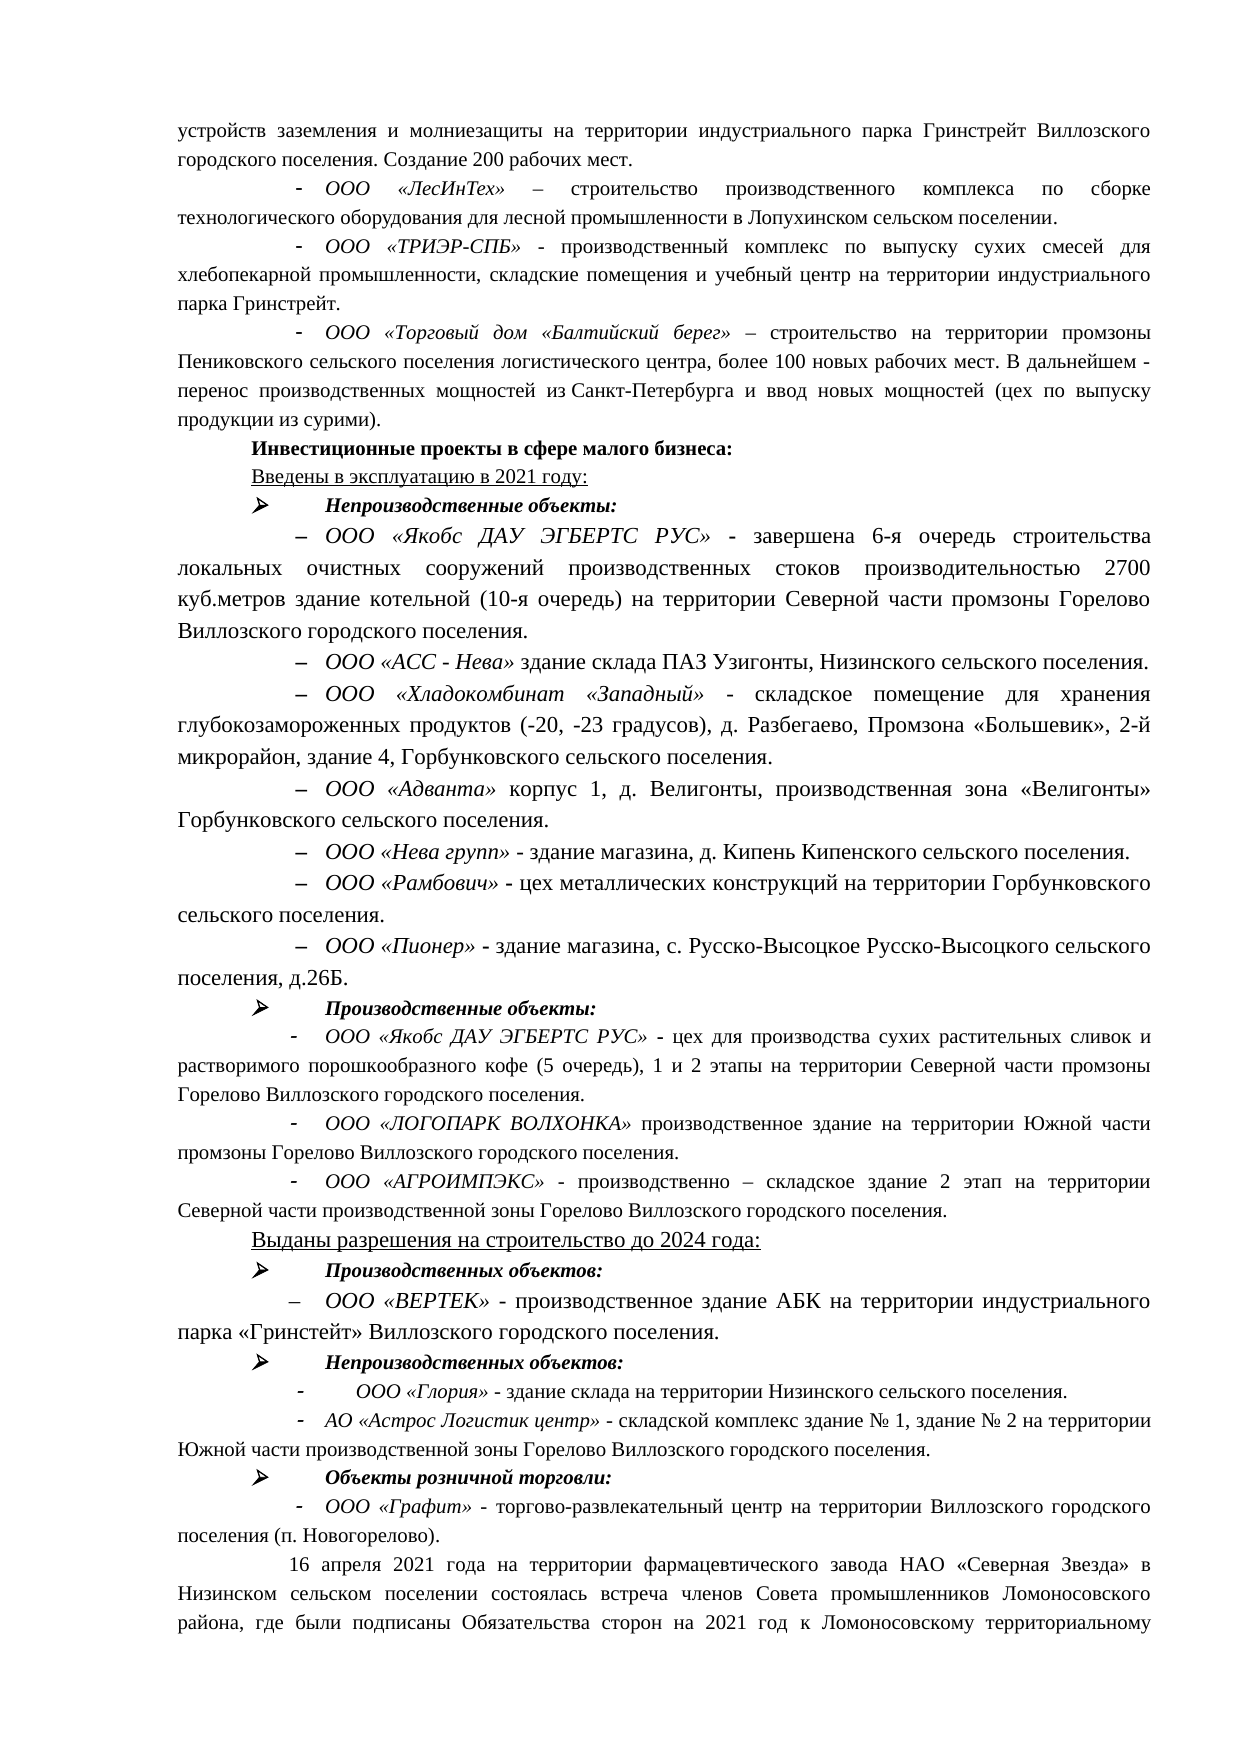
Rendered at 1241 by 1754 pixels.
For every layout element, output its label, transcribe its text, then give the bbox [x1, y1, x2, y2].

list Производственные объекты: [177, 996, 1152, 1019]
list ООО «Рамбович» - цех металлических конструкций на территории Горбунковского сельского поселения. [177, 869, 1152, 927]
list ООО «Глория» - здание склада на территории Низинского сельского поселения. [295, 1379, 1152, 1403]
list ООО «Якобс ДАУ ЭГБЕРТС РУС» - завершена 6-я очередь строительства локальных очистных сооружений производственных стоков производительностью 2700 куб.метров здание котельной (10-я очередь) на территории Северной части промзоны Горелово Виллозского городского поселения. [177, 522, 1152, 643]
list ООО «Якобс ДАУ ЭГБЕРТС РУС» - цех для производства сухих растительных сливок и растворимого порошкообразного кофе (5 очередь), 1 и 2 этапы на территории Северной части промзоны Горелово Виллозского городского поселения. [177, 1024, 1152, 1106]
list ООО «Адванта» корпус 1, д. Велигонты, производственная зона «Велигонты» Горбунковского сельского поселения. [177, 774, 1152, 832]
list АО «Астрос Логистик центр» - складской комплекс здание № 1, здание № 2 на территории Южной части производственной зоны Горелово Виллозского городского поселения. [177, 1408, 1152, 1461]
list Непроизводственные объекты: [177, 493, 1152, 517]
text Введены в эксплуатацию в 2021 году: [177, 464, 1152, 488]
list ООО «Хладокомбинат «Западный» - складское помещение для хранения глубокозамороженных продуктов (-20, -23 градусов), д. Разбегаево, Промзона «Большевик», 2-й микрорайон, здание 4, Горбунковского сельского поселения. [177, 680, 1152, 769]
text Инвестиционные проекты в сфере малого бизнеса: [177, 436, 1152, 459]
list ООО «ЛОГОПАРК ВОЛХОНКА» производственное здание на территории Южной части промзоны Горелово Виллозского городского поселения. [177, 1111, 1152, 1164]
list ООО «Нева групп» - здание магазина, д. Кипень Кипенского сельского поселения. [177, 838, 1152, 864]
list ООО «ВЕРТЕК» - производственное здание АБК на территории индустриального парка «Гринстейт» Виллозского городского поселения. [177, 1287, 1152, 1345]
list ООО «Пионер» - здание магазина, с. Русско-Высоцкое Русско-Высоцкого сельского поселения, д.26Б. [177, 932, 1152, 990]
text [177, 1552, 1152, 1634]
list ООО «Торговый дом «Балтийский берег» – строительство на территории промзоны Пениковского сельского поселения логистического центра, более 100 новых рабочих мест. В дальнейшем - перенос производственных мощностей из Санкт-Петербурга и ввод новых мощностей (цех по выпуску продукции из сурими). [177, 320, 1152, 431]
list ООО «ЛесИнТех» – строительство производственного комплекса по сборке технологического оборудования для лесной промышленности в Лопухинском сельском поселении. [177, 176, 1152, 229]
list ООО «ТРИЭР-СПБ» - производственный комплекс по выпуску сухих смесей для хлебопекарной промышленности, складские помещения и учебный центр на территории индустриального парка Гринстрейт. [177, 233, 1152, 315]
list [177, 118, 1152, 171]
list Производственных объектов: [177, 1258, 1152, 1282]
list ООО «АСС - Нева» здание склада ПАЗ Узигонты, Низинского сельского поселения. [177, 648, 1152, 675]
list Непроизводственных объектов: [177, 1350, 1152, 1374]
list ООО «Графит» - торгово-развлекательный центр на территории Виллозского городского поселения (п. Новогорелово). [177, 1494, 1152, 1547]
list ООО «АГРОИМПЭКС» - производственно – складское здание 2 этап на территории Северной части производственной зоны Горелово Виллозского городского поселения. [177, 1169, 1152, 1222]
text Выданы разрешения на строительство до 2024 года: [177, 1226, 1152, 1253]
list Объекты розничной торговли: [177, 1465, 1152, 1489]
